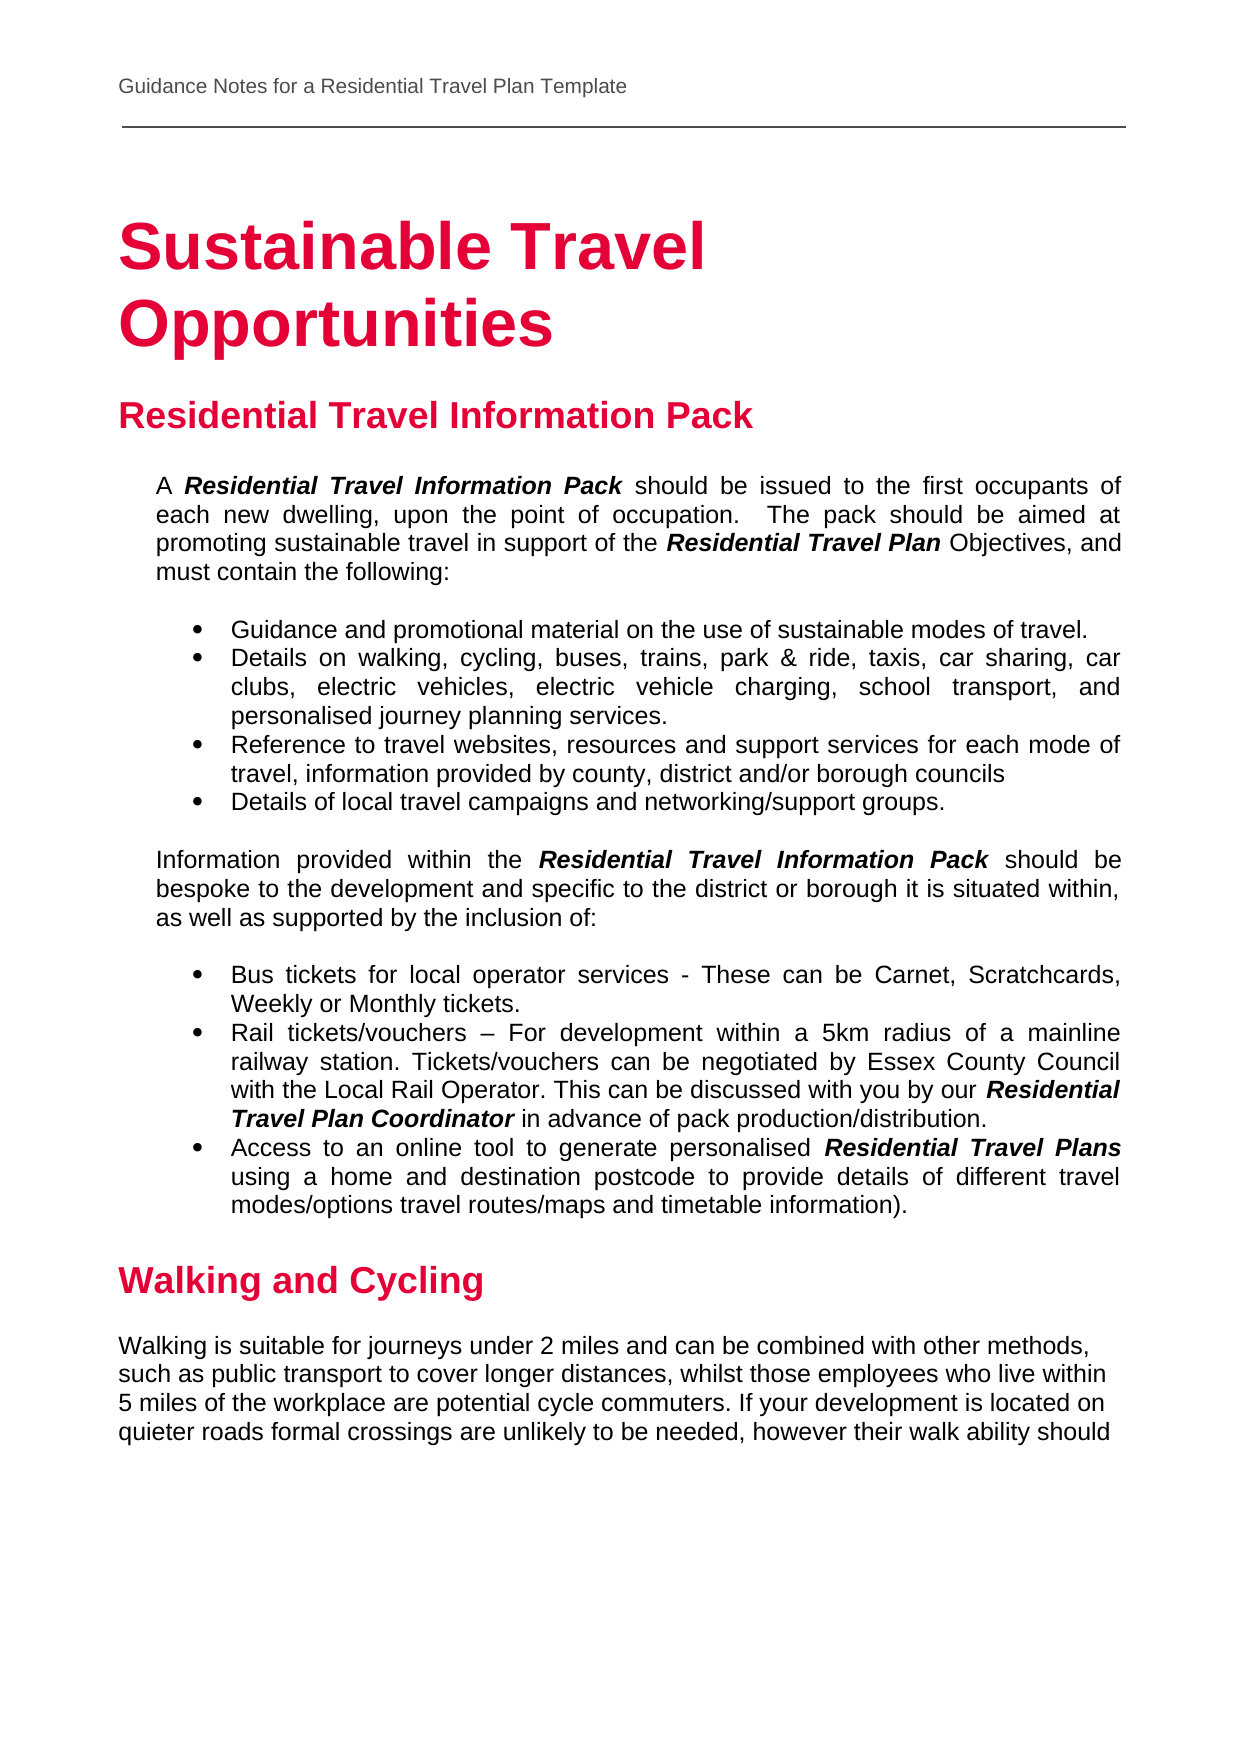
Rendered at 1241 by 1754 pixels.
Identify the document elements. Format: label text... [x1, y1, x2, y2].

list A Residential Travel Information Pack should be issued to the first occupants of each new dwelling, upon the point of occupation. The pack should be aimed at promoting sustainable travel in support of the Residential Travel Plan Objectives, and must contain the following: [156, 471, 1122, 586]
list Access to an online tool to generate personalised Residential Travel Plans using a home and destination postcode to provide details of different travel modes/options travel routes/maps and timetable information). [193, 1133, 1122, 1219]
list Bus tickets for local operator services - These can be Carnet, Scratchcards, Weekly or Monthly tickets. [193, 960, 1122, 1018]
list Reference to travel websites, resources and support services for each mode of travel, information provided by county, district and/or borough councils [193, 730, 1122, 787]
list Information provided within the Residential Travel Information Pack should be bespoke to the development and specific to the district or borough it is situated within, as well as supported by the inclusion of: [156, 845, 1122, 931]
text Residential Travel Information Pack [118, 394, 1122, 437]
list Rail tickets/vouchers – For development within a 5km radius of a mainline railway station. Tickets/vouchers can be negotiated by Essex County Council with the Local Rail Operator. This can be discussed with you by our Residential Travel Plan Coordinator in advance of pack production/distribution. [193, 1018, 1122, 1133]
list Guidance and promotional material on the use of sustainable modes of travel. [193, 614, 1122, 643]
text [118, 1331, 1122, 1446]
list Details on walking, cycling, buses, trains, park & ride, taxis, car sharing, car clubs, electric vehicles, electric vehicle charging, school transport, and personalised journey planning services. [193, 643, 1122, 730]
text Sustainable Travel Opportunities [118, 207, 1122, 360]
text Walking and Cycling [118, 1259, 1122, 1302]
list Details of local travel campaigns and networking/support groups. [193, 787, 1122, 816]
